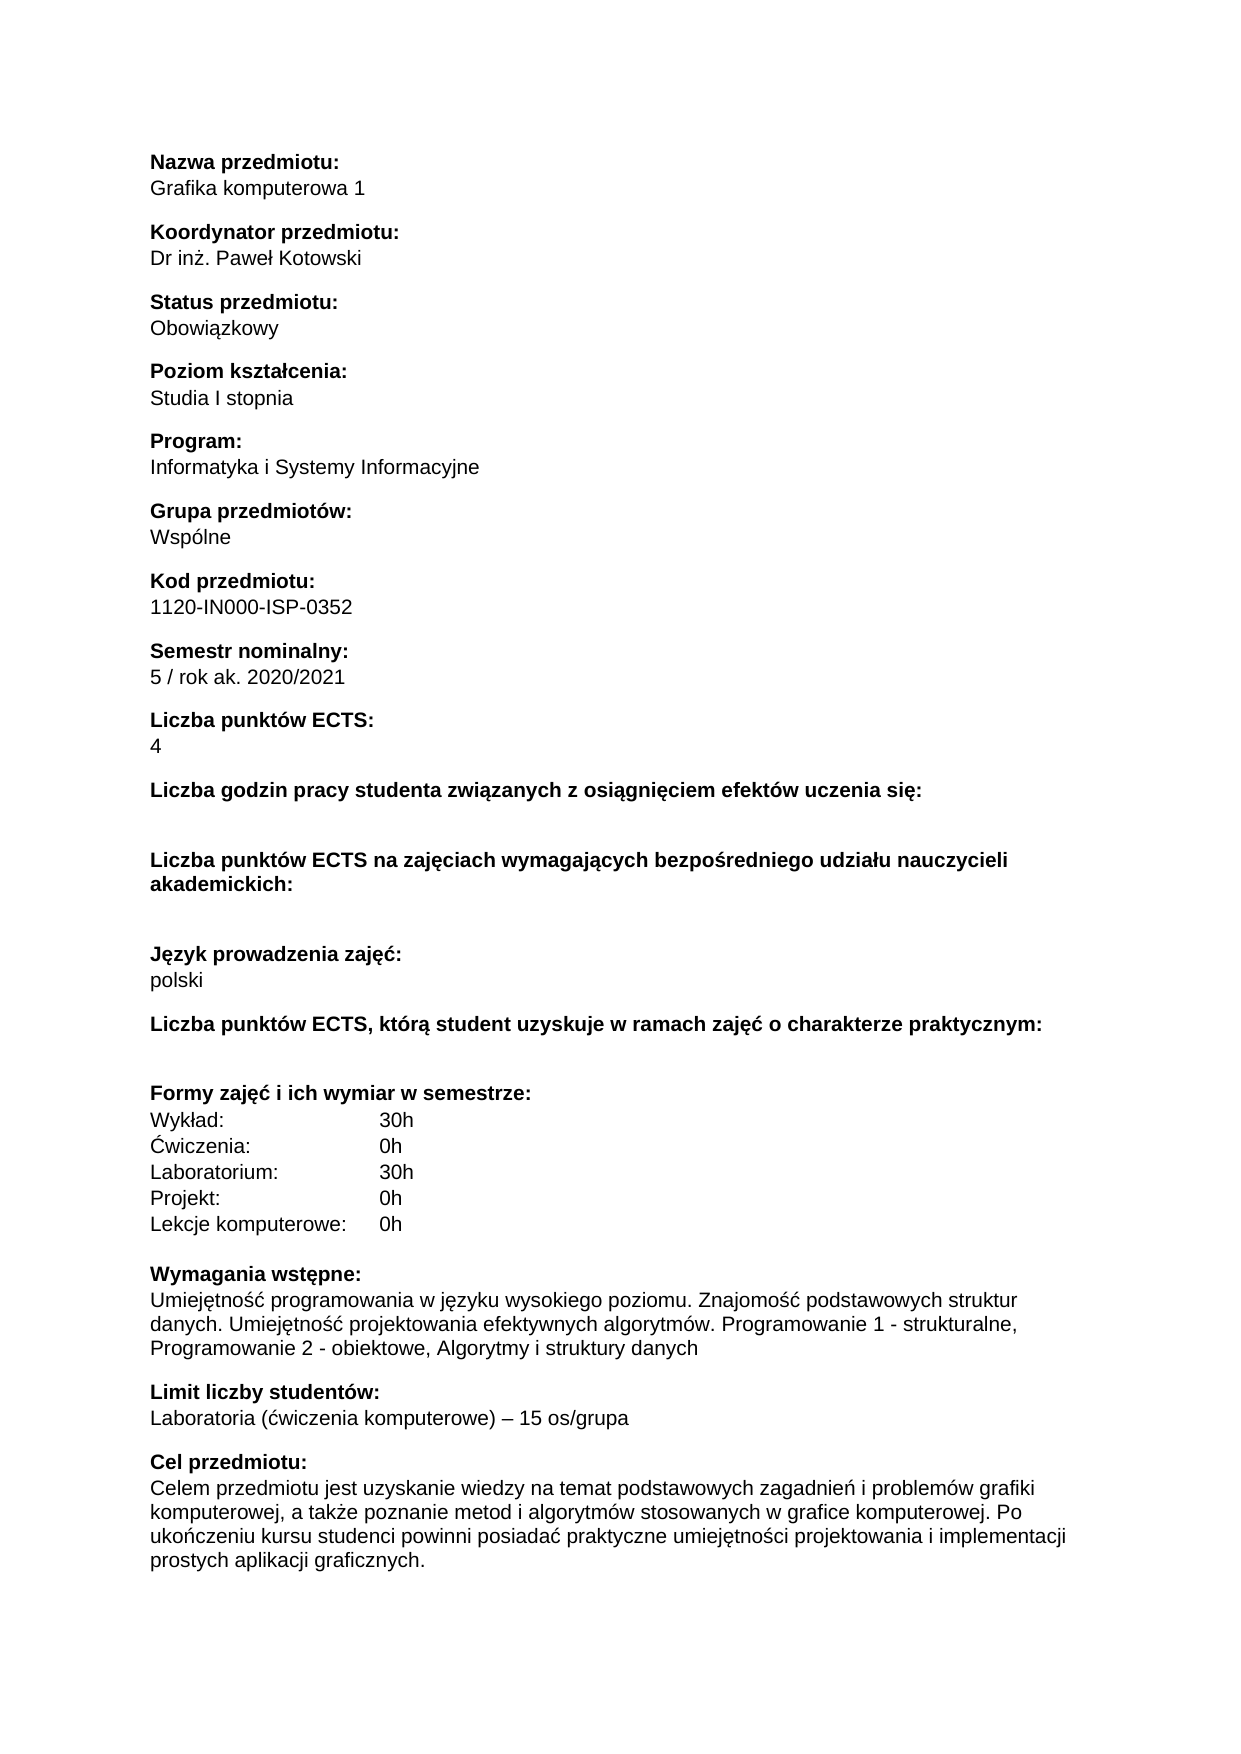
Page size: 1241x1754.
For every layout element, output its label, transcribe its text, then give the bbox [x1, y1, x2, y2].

table_cell 0h [369, 1132, 597, 1158]
text 4 [150, 734, 1090, 758]
table_cell Ćwiczenia: [140, 1134, 367, 1158]
text Obowiązkowy [150, 316, 1090, 339]
text Liczba godzin pracy studenta związanych z osiągnięciem efektów uczenia się: [150, 778, 1090, 802]
text Celem przedmiotu jest uzyskanie wiedzy na temat podstawowych zagadnień i problemów grafiki komputerowej, a także poznanie metod i algorytmów stosowanych w grafice komputerowej. Po ukończeniu kursu studenci powinni posiadać praktyczne umiejętności projektowania i implementacji prostych aplikacji graficznych. [150, 1476, 1090, 1571]
text Nazwa przedmiotu: [150, 150, 1090, 174]
text Wspólne [150, 525, 1090, 549]
text Liczba punktów ECTS na zajęciach wymagających bezpośredniego udziału nauczycieli akademickich: [150, 848, 1090, 896]
text Program: [150, 429, 1090, 453]
text Poziom kształcenia: [150, 359, 1090, 383]
text Grupa przedmiotów: [150, 499, 1090, 523]
text 5 / rok ak. 2020/2021 [150, 664, 1090, 688]
table_cell 0h [369, 1184, 597, 1210]
text Wymagania wstępne: [150, 1262, 1090, 1286]
text Umiejętność programowania w języku wysokiego poziomu. Znajomość podstawowych struktur danych. Umiejętność projektowania efektywnych algorytmów. Programowanie 1 - strukturalne, Programowanie 2 - obiektowe, Algorytmy i struktury danych [150, 1288, 1090, 1360]
text Dr inż. Paweł Kotowski [150, 246, 1090, 270]
text Formy zajęć i ich wymiar w semestrze: [150, 1081, 1090, 1105]
text Informatyka i Systemy Informacyjne [150, 455, 1090, 479]
text Limit liczby studentów: [150, 1380, 1090, 1404]
table_cell Laboratorium: [140, 1160, 367, 1184]
text Grafika komputerowa 1 [150, 176, 1090, 200]
text Język prowadzenia zajęć: [150, 942, 1090, 966]
text Status przedmiotu: [150, 289, 1090, 313]
table_cell 30h [369, 1158, 597, 1184]
text Laboratoria (ćwiczenia komputerowe) – 15 os/grupa [150, 1406, 1090, 1430]
text Cel przedmiotu: [150, 1449, 1090, 1473]
table_header 30h [369, 1108, 597, 1132]
table_cell 0h [369, 1210, 597, 1236]
text Semestr nominalny: [150, 638, 1090, 662]
table_cell Projekt: [140, 1186, 367, 1210]
text Kod przedmiotu: [150, 569, 1090, 593]
table_cell Lekcje komputerowe: [140, 1212, 367, 1236]
text Studia I stopnia [150, 385, 1090, 409]
text Liczba punktów ECTS: [150, 708, 1090, 732]
table_header Wykład: [140, 1108, 367, 1132]
text Koordynator przedmiotu: [150, 220, 1090, 244]
text polski [150, 968, 1090, 992]
text 1120-IN000-ISP-0352 [150, 595, 1090, 619]
text Liczba punktów ECTS, którą student uzyskuje w ramach zajęć o charakterze praktycznym: [150, 1011, 1090, 1035]
